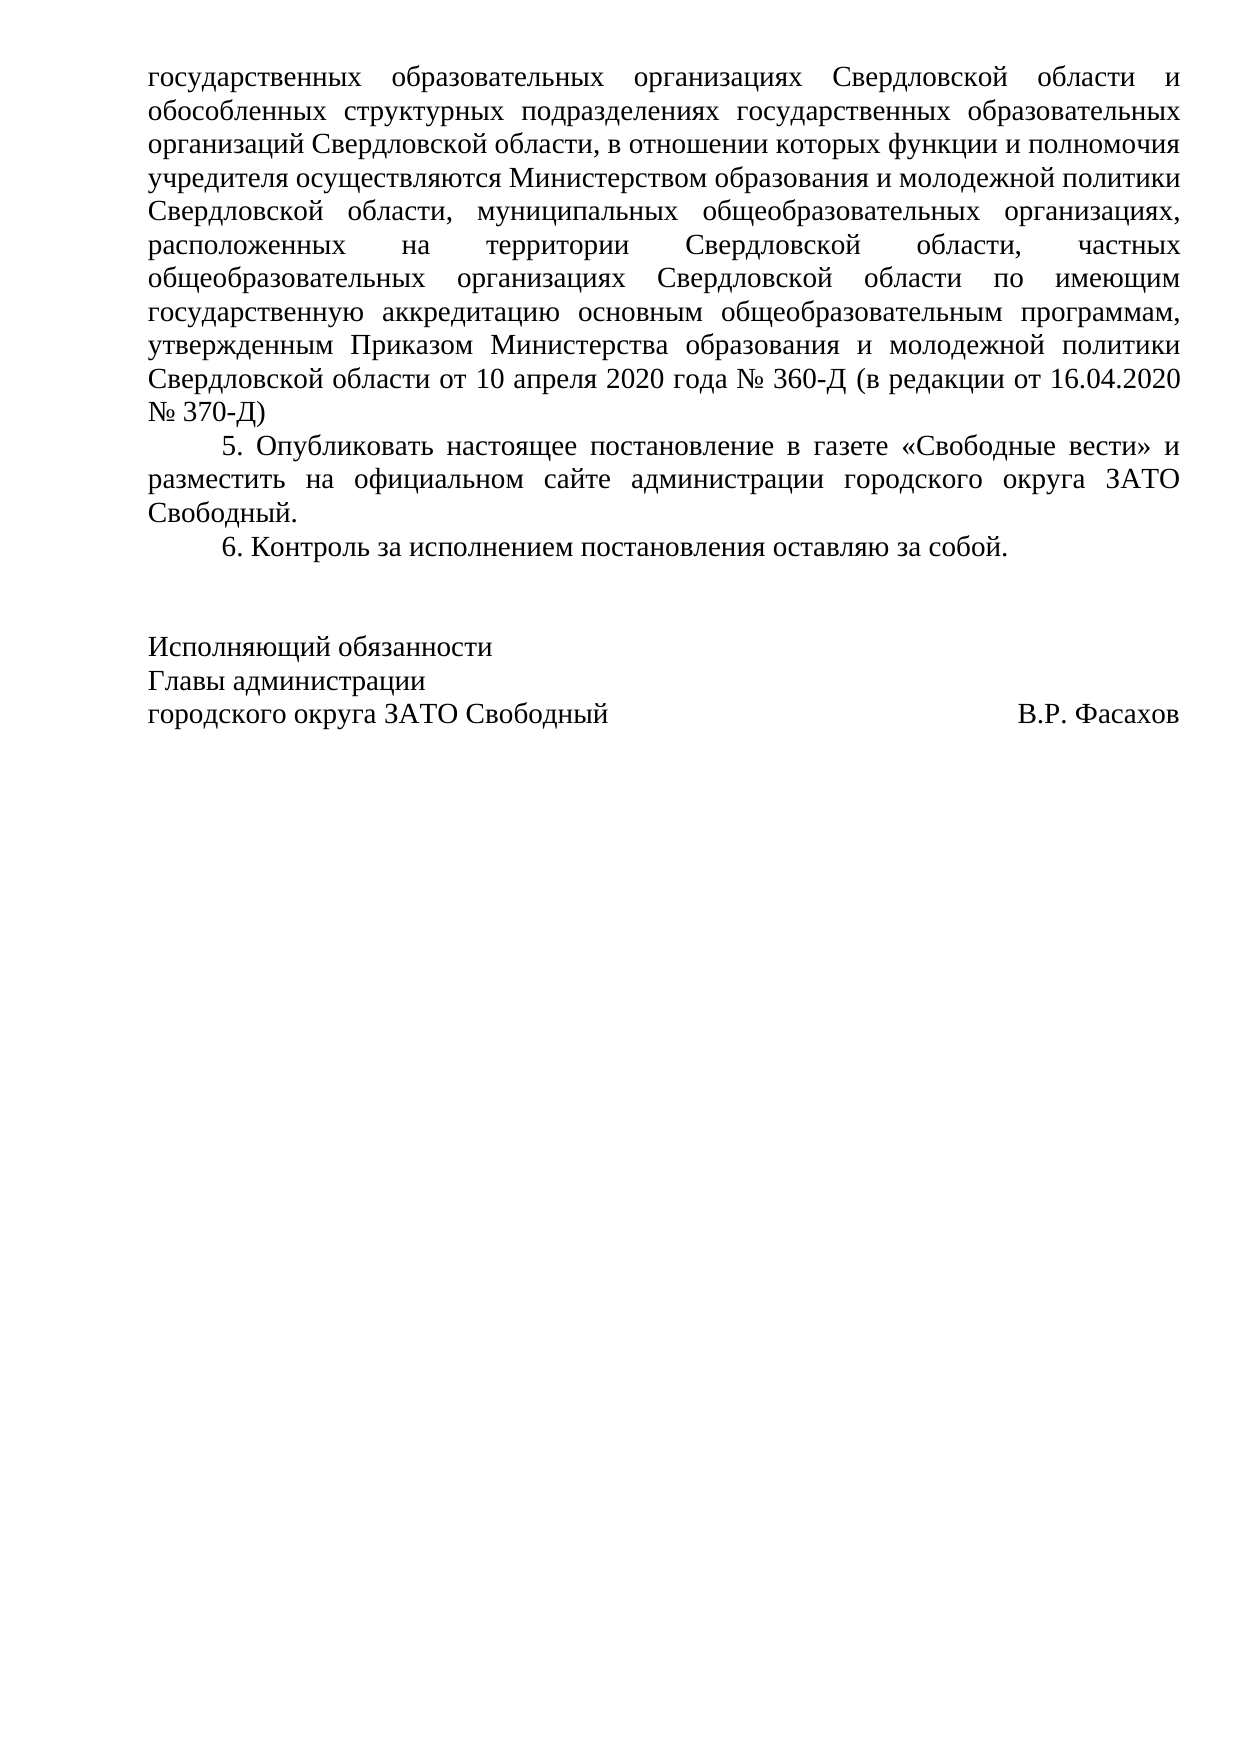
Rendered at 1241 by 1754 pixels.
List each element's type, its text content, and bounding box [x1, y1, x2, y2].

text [148, 59, 1181, 428]
text 5. Опубликовать настоящее постановление в газете «Свободные вести» и разместить на официальном сайте администрации городского округа ЗАТО Свободный. [148, 428, 1181, 529]
text городского округа ЗАТО Свободный В.Р. Фасахов [148, 696, 1181, 730]
text Исполняющий обязанности [148, 629, 1181, 663]
text Главы администрации [148, 663, 1181, 696]
text 6. Контроль за исполнением постановления оставляю за собой. [148, 529, 1181, 562]
